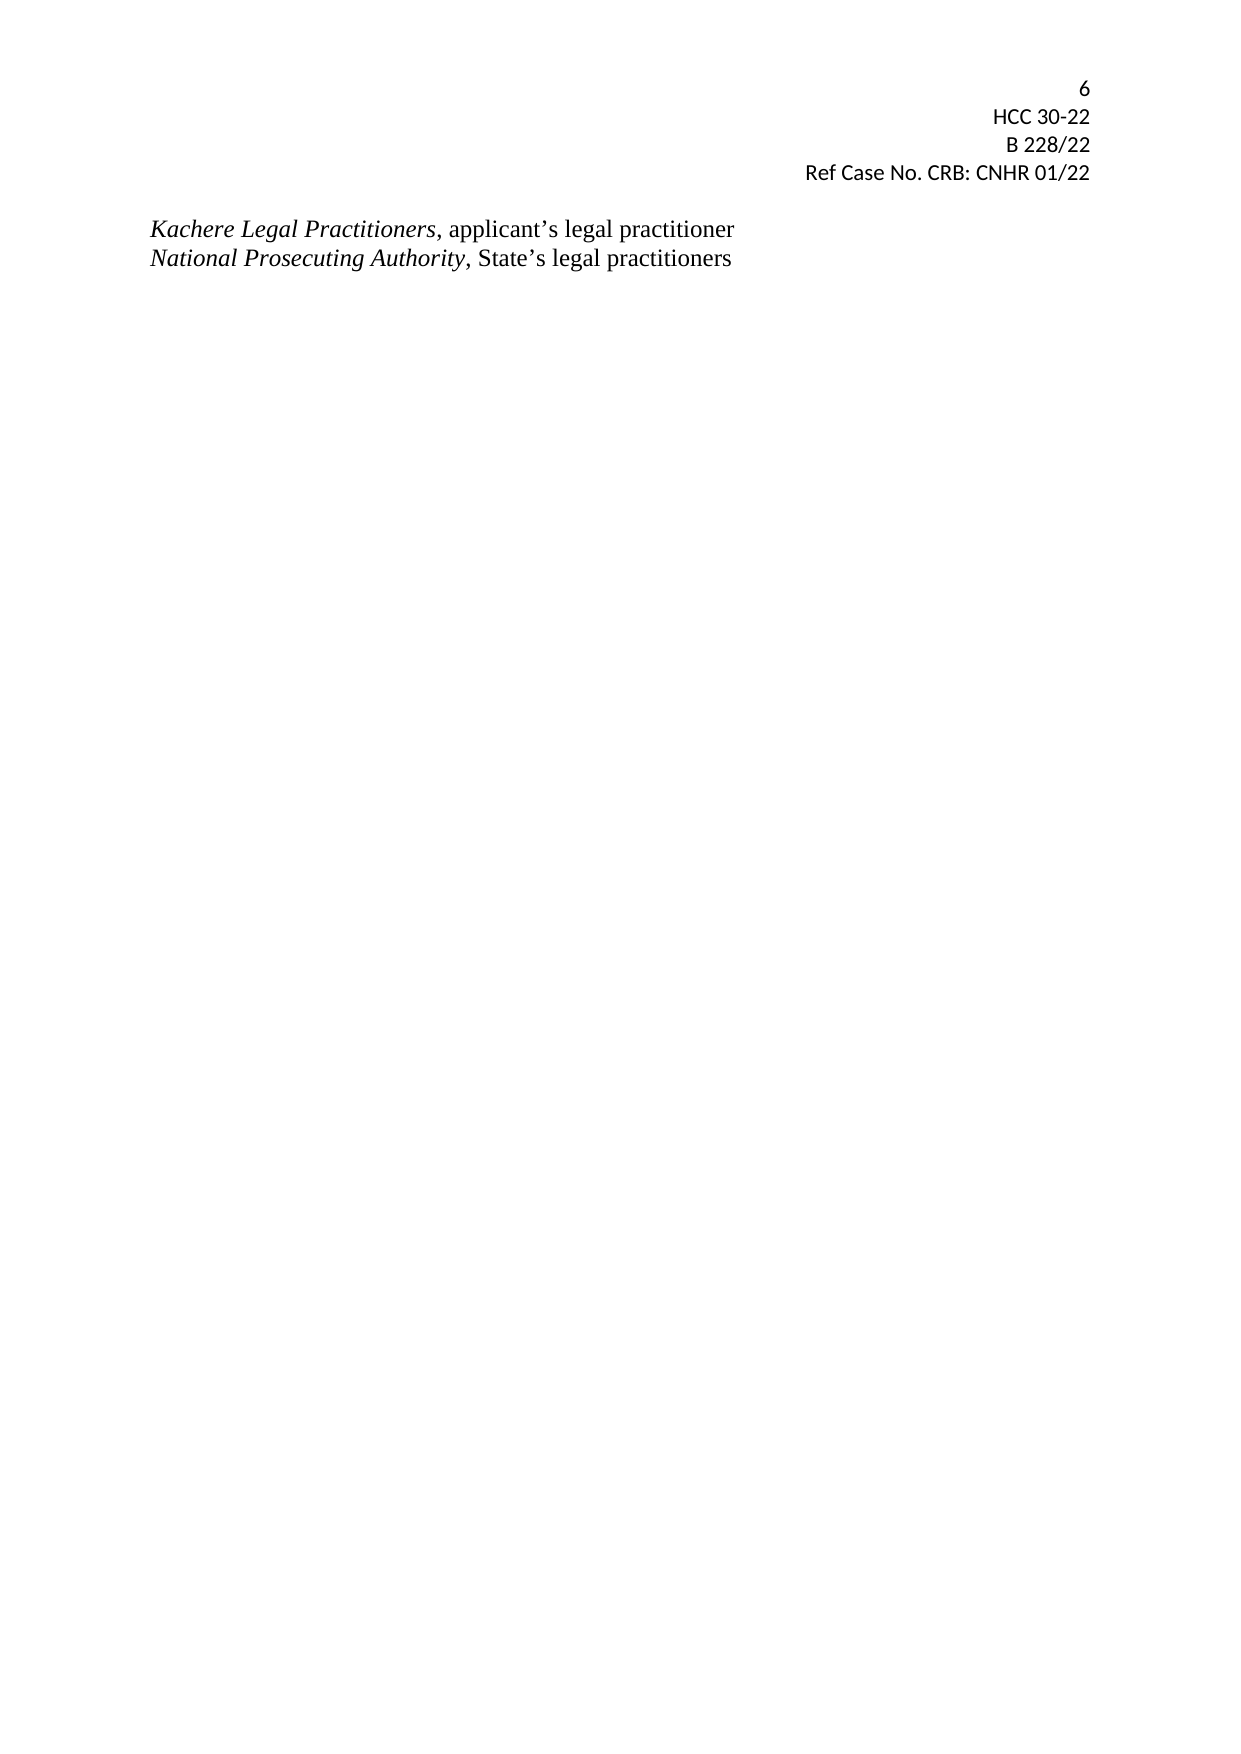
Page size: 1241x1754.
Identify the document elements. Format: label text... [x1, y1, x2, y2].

text Kachere Legal Practitioners, applicant’s legal practitioner [150, 214, 1090, 243]
text National Prosecuting Authority, State’s legal practitioners [150, 243, 1090, 271]
